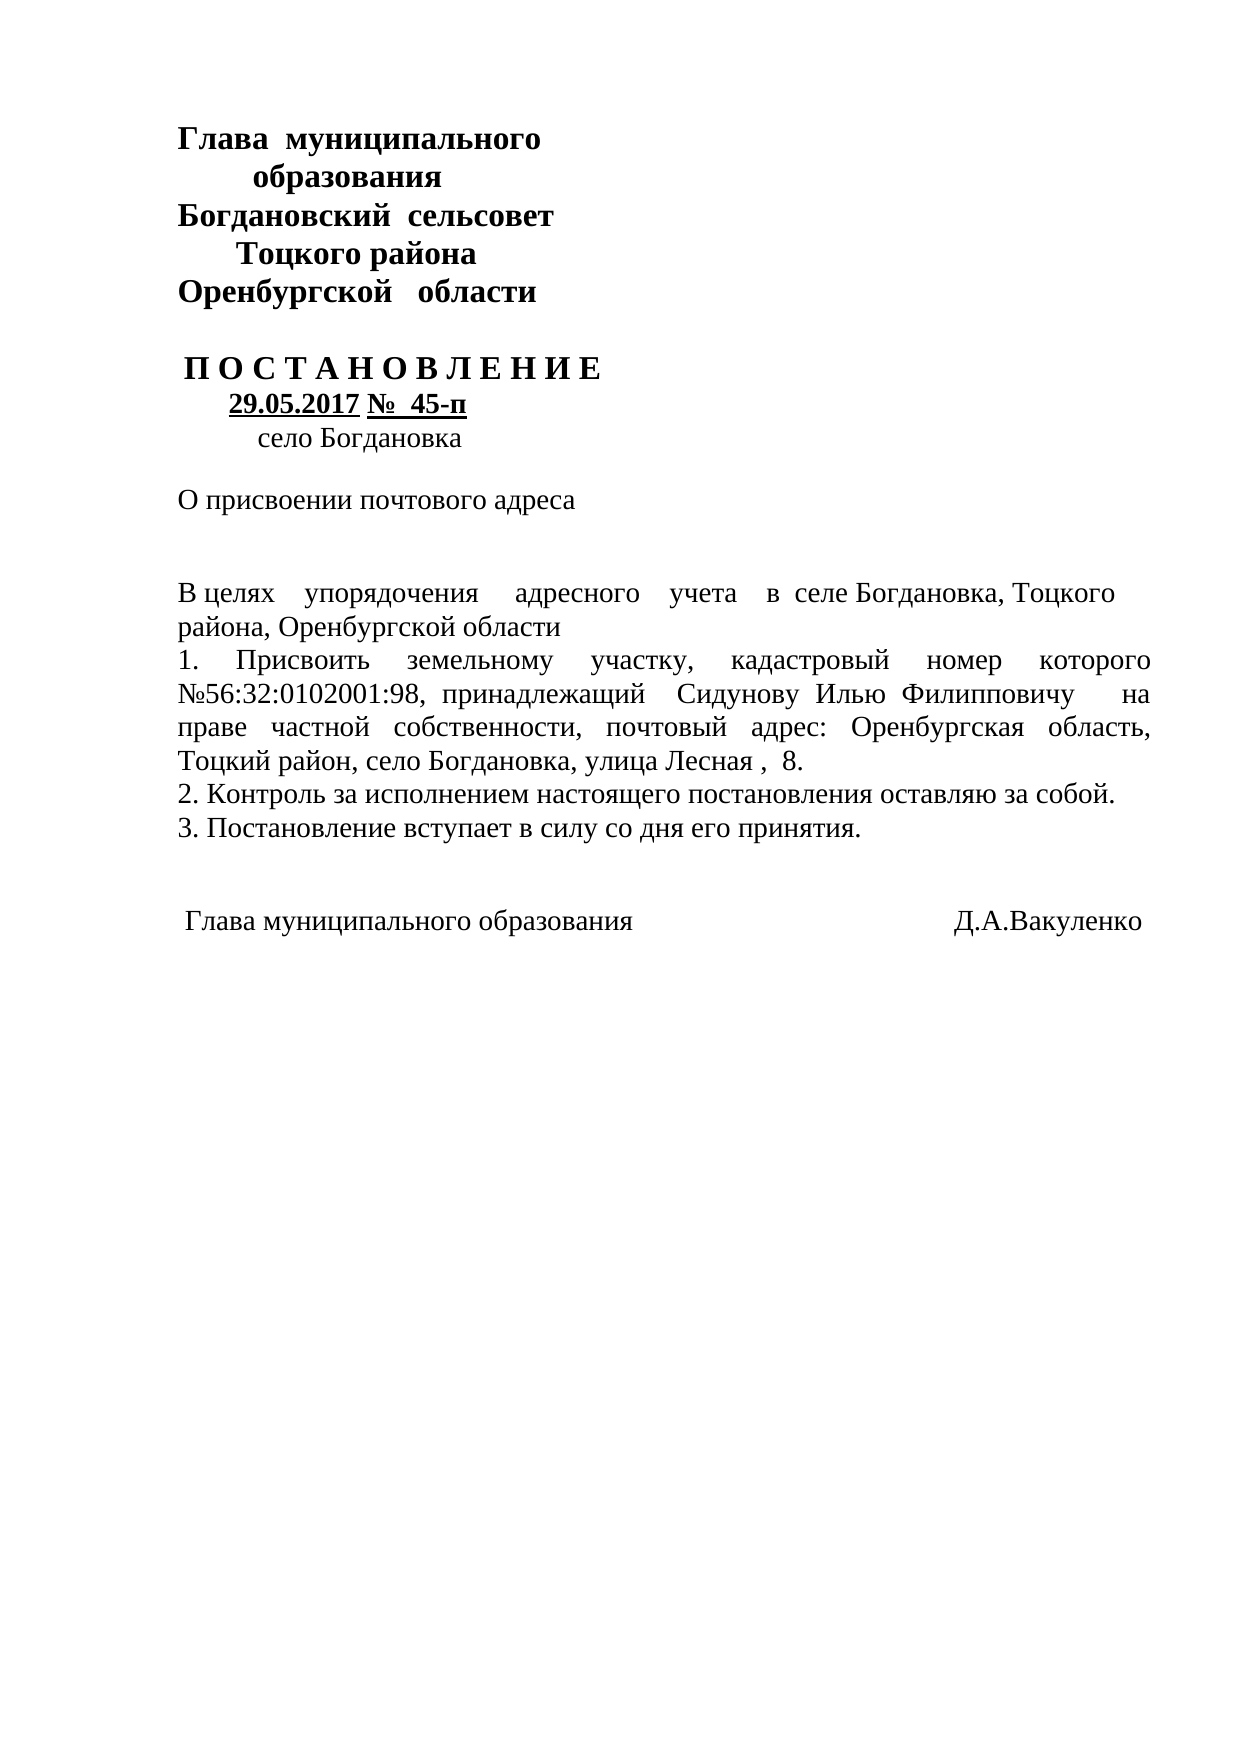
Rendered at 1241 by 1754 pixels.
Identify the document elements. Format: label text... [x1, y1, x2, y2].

text П О С Т А Н О В Л Е Н И Е [177, 348, 1152, 386]
text 3. Постановление вступает в силу со дня его принятия. [177, 810, 1152, 843]
text село Богдановка [177, 420, 1152, 453]
text Оренбургской области [177, 271, 1152, 310]
text Тоцкого района [177, 233, 1152, 271]
text 29.05.2017 № 45-п [177, 386, 1152, 420]
text Глава муниципального [177, 118, 1152, 156]
text Богдановский сельсовет [177, 195, 1152, 233]
text 1. Присвоить земельному участку, кадастровый номер которого №56:32:0102001:98, принадлежащий Сидунову Илью Филипповичу на праве частной собственности, почтовый адрес: Оренбургская область, Тоцкий район, село Богдановка, улица Лесная , 8. [177, 642, 1152, 776]
text Глава муниципального образования Д.А.Вакуленко [177, 903, 1152, 936]
text О присвоении почтового адреса [177, 482, 1152, 516]
text образования [177, 156, 1152, 195]
text 2. Контроль за исполнением настоящего постановления оставляю за собой. [177, 776, 1152, 810]
text В целях упорядочения адресного учета в селе Богдановка, Тоцкого района, Оренбургской области [177, 575, 1152, 642]
